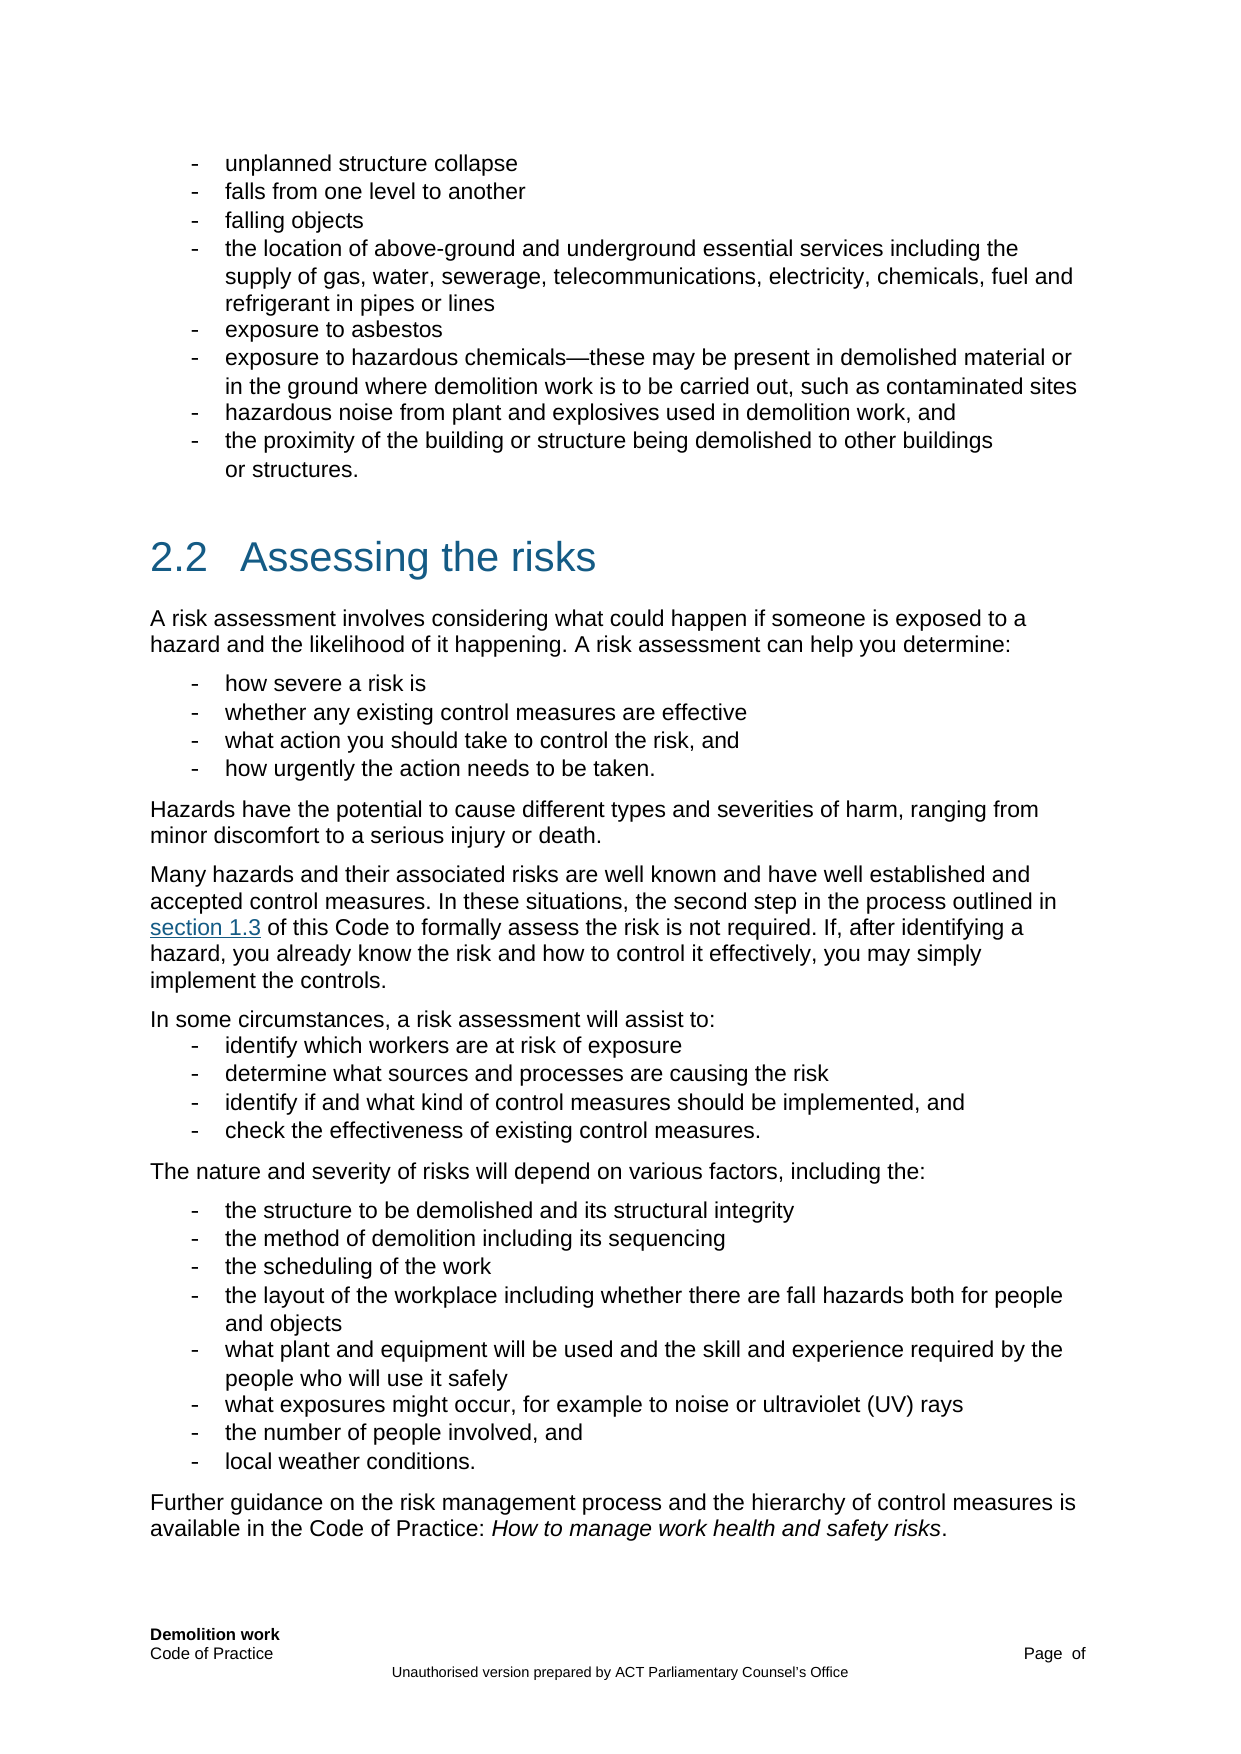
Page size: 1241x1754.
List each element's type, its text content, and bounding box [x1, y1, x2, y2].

text Hazards have the potential to cause different types and severities of harm, ranging from minor discomfort to a serious injury or death. [150, 796, 1090, 849]
list the proximity of the building or structure being demolished to other buildings or structures. [188, 427, 1090, 482]
list unplanned structure collapse [188, 150, 1090, 178]
list what plant and equipment will be used and the skill and experience required by the people who will use it safely [188, 1336, 1090, 1391]
list hazardous noise from plant and explosives used in demolition work, and [188, 399, 1090, 427]
list exposure to asbestos [188, 316, 1090, 344]
text A risk assessment involves considering what could happen if someone is exposed to a hazard and the likelihood of it happening. A risk assessment can help you determine: [150, 605, 1090, 658]
list the structure to be demolished and its structural integrity [188, 1197, 1090, 1225]
list what action you should take to control the risk, and [188, 727, 1090, 755]
list identify if and what kind of control measures should be implemented, and [188, 1088, 1090, 1117]
list how severe a risk is [188, 670, 1090, 698]
list falling objects [188, 207, 1090, 235]
list the number of people involved, and [188, 1419, 1090, 1448]
list falls from one level to another [188, 178, 1090, 207]
subtitle Assessing the risks [150, 532, 1090, 580]
text Many hazards and their associated risks are well known and have well established and accepted control measures. In these situations, the second step in the process outlined in section 1.3 of this Code to formally assess the risk is not required. If, after identifying a hazard, you already know the risk and how to control it effectively, you may simply implement the controls. [150, 861, 1090, 993]
text In some circumstances, a risk assessment will assist to: [150, 1006, 1090, 1032]
list the scheduling of the work [188, 1253, 1090, 1282]
list the layout of the workplace including whether there are fall hazards both for people and objects [188, 1282, 1090, 1336]
list the method of demolition including its sequencing [188, 1225, 1090, 1253]
list how urgently the action needs to be taken. [188, 755, 1090, 783]
list determine what sources and processes are causing the risk [188, 1060, 1090, 1088]
list identify which workers are at risk of exposure [188, 1032, 1090, 1060]
list exposure to hazardous chemicals—these may be present in demolished material or in the ground where demolition work is to be carried out, such as contaminated sites [188, 344, 1090, 399]
list whether any existing control measures are effective [188, 698, 1090, 727]
text Further guidance on the risk management process and the hierarchy of control measures is available in the Code of Practice: How to manage work health and safety risks. [150, 1488, 1090, 1541]
list what exposures might occur, for example to noise or ultraviolet (UV) rays [188, 1391, 1090, 1419]
list local weather conditions. [188, 1448, 1090, 1476]
list check the effectiveness of existing control measures. [188, 1117, 1090, 1145]
list the location of above-ground and underground essential services including the supply of gas, water, sewerage, telecommunications, electricity, chemicals, fuel and refrigerant in pipes or lines [188, 235, 1090, 316]
text The nature and severity of risks will depend on various factors, including the: [150, 1158, 1090, 1184]
